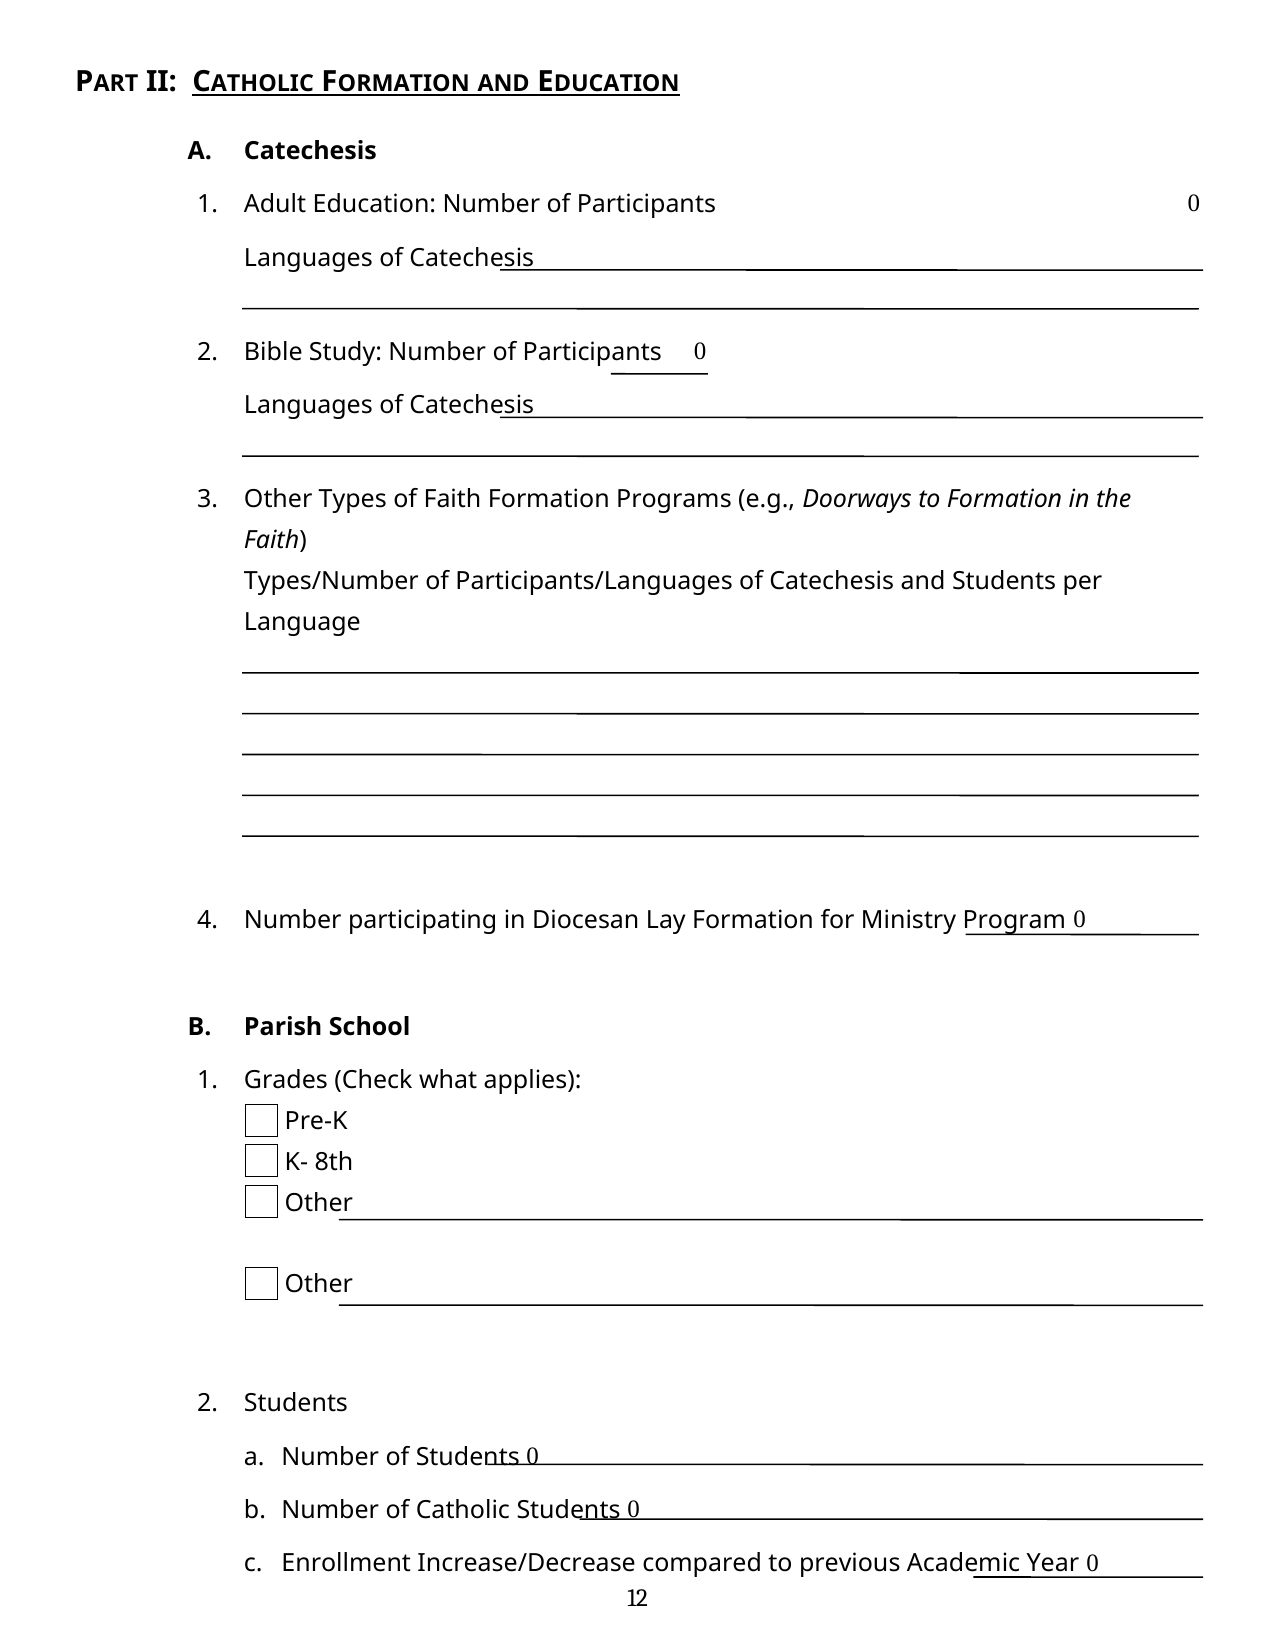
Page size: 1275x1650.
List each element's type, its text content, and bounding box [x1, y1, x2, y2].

text 3. Other Types of Faith Formation Programs (e.g., Doorways to Formation in the Faith) [197, 481, 1200, 556]
text Types/Number of Participants/Languages of Catechesis and Students per Language [244, 563, 1200, 637]
text 1. Adult Education: Number of Participants 0 [197, 186, 1200, 220]
text Languages of Catechesis [244, 387, 1200, 421]
text Part II: Catholic Formation and Education [75, 60, 1200, 100]
text Other [244, 1266, 1200, 1341]
text A. Catechesis [187, 133, 1200, 167]
text a. Number of Students 0 [244, 1438, 1200, 1472]
text Languages of Catechesis [244, 239, 1200, 273]
text 4. Number participating in Diocesan Lay Formation for Ministry Program 0 [197, 902, 1200, 936]
text c. Enrollment Increase/Decrease compared to previous Academic Year 0 [244, 1545, 1200, 1579]
text Other [244, 1184, 1200, 1259]
text b. Number of Catholic Students 0 [244, 1492, 1200, 1526]
text B. Parish School [187, 1008, 1200, 1042]
text K- 8th [244, 1143, 1200, 1177]
text 2. Students [197, 1385, 1200, 1419]
text 2. Bible Study: Number of Participants 0 [197, 333, 1200, 367]
text Pre-K [244, 1103, 1200, 1137]
text 1. Grades (Check what applies): [197, 1062, 1200, 1096]
